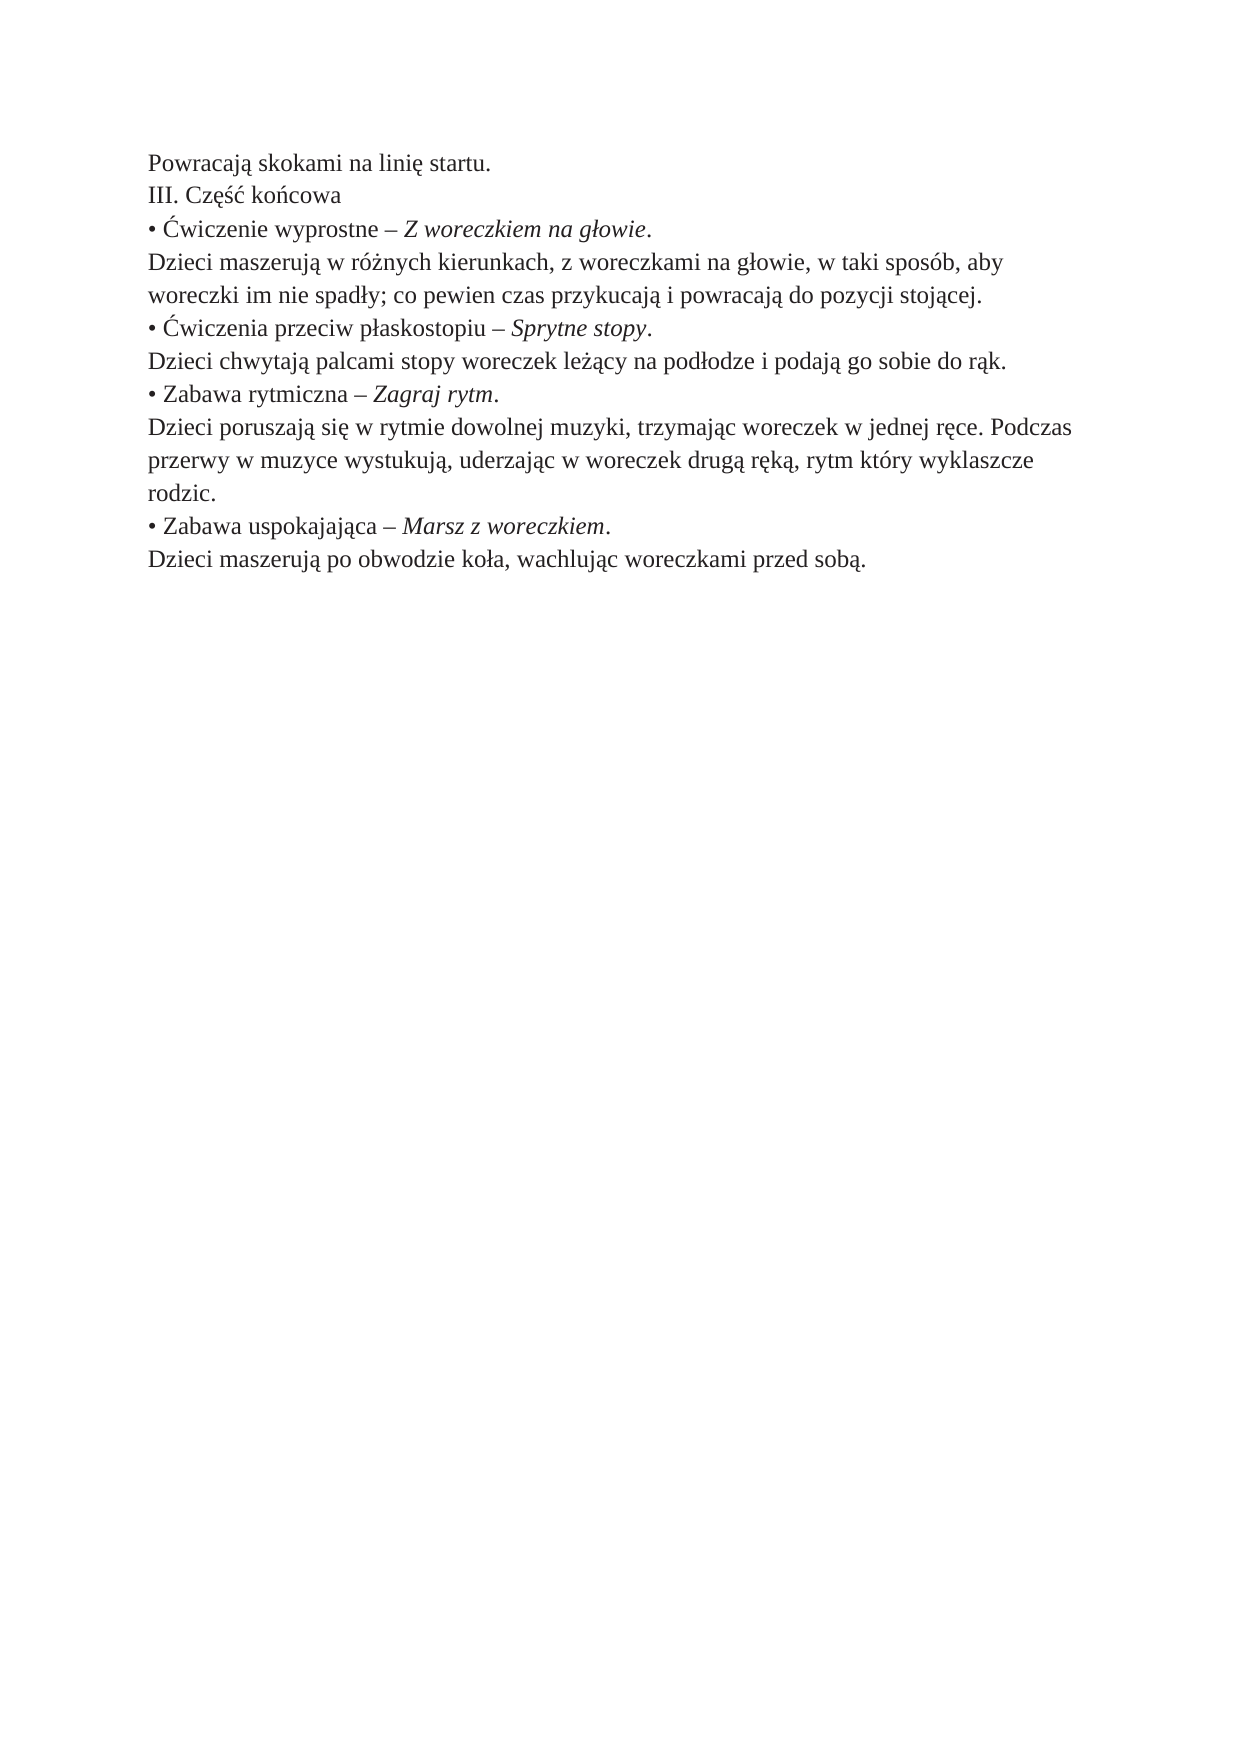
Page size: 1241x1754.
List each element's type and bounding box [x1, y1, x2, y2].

text [148, 148, 1093, 573]
